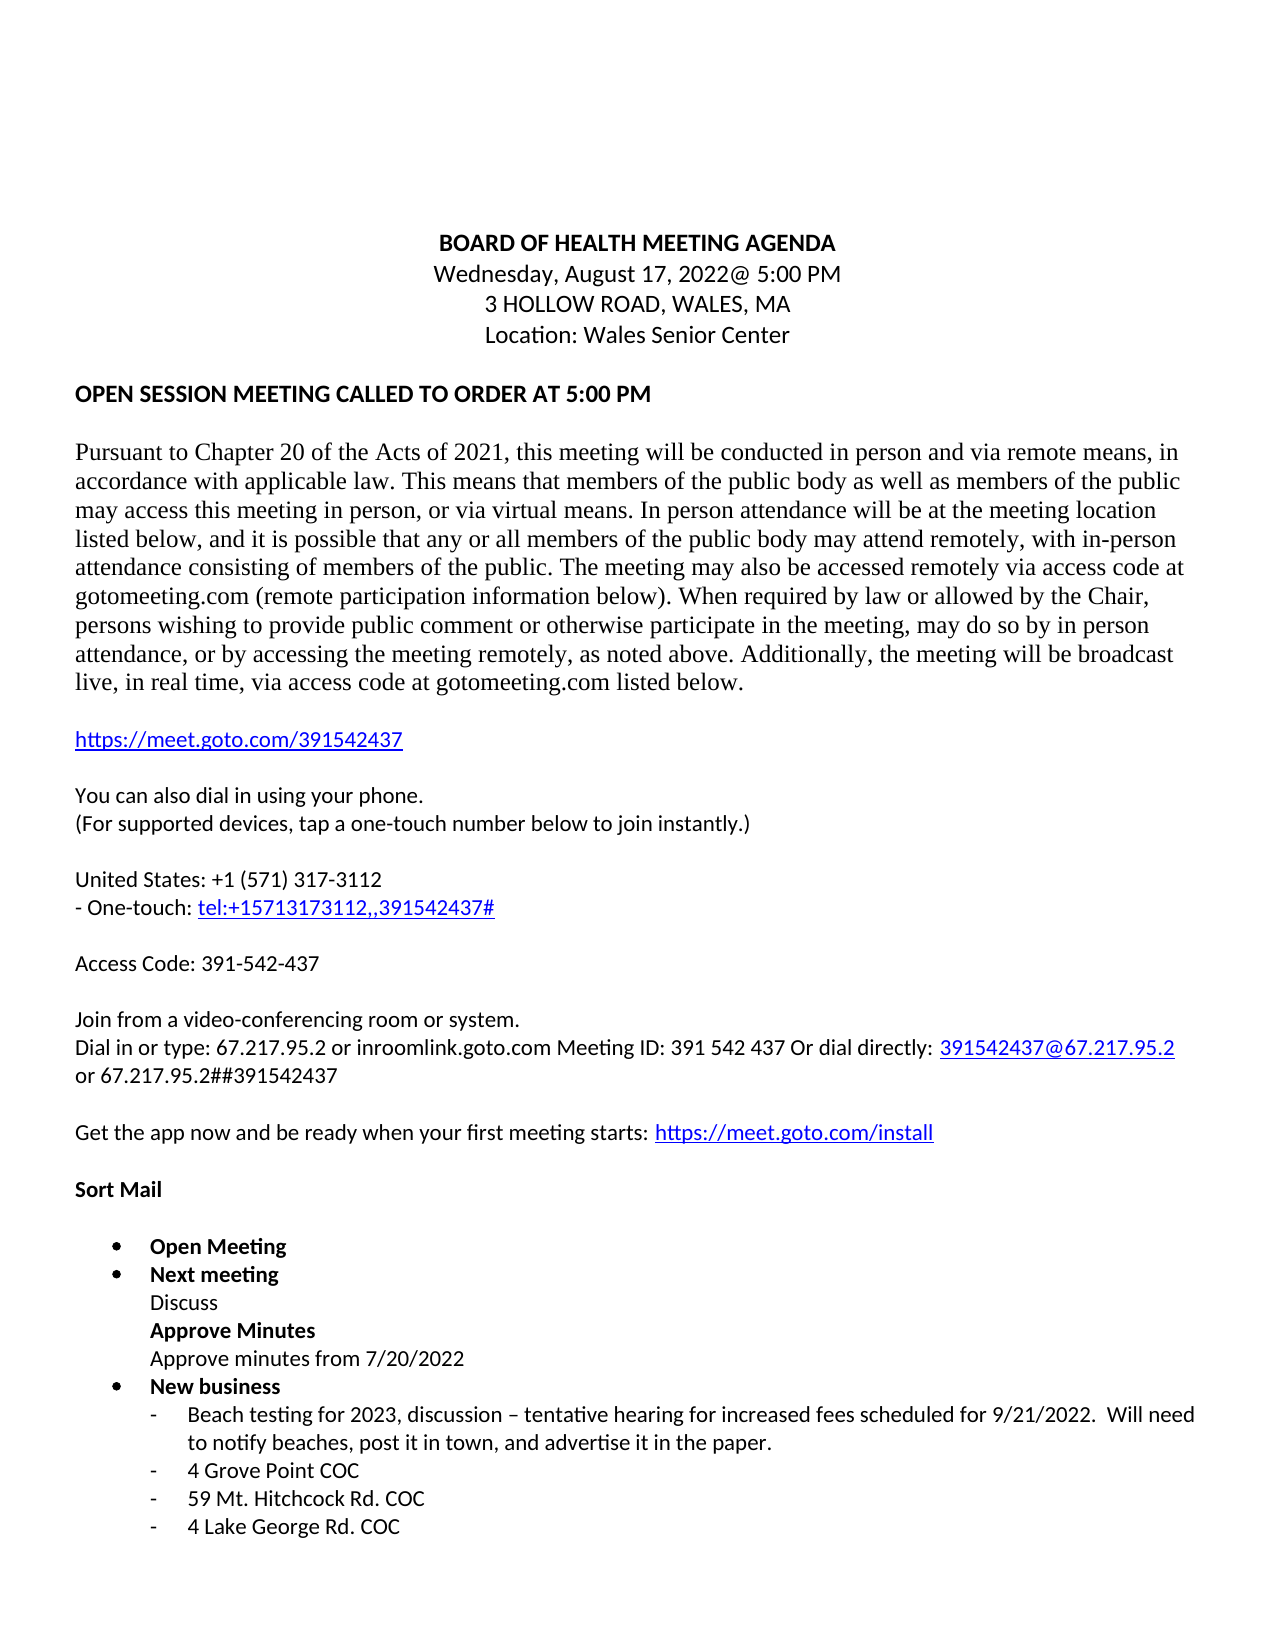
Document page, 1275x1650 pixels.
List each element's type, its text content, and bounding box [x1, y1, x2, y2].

text Wednesday, August 17, 2022@ 5:00 PM [75, 258, 1200, 289]
text Dial in or type: 67.217.95.2 or inroomlink.goto.com Meeting ID: 391 542 437 Or dial directly: 391542437@67.217.95.2 or 67.217.95.2##391542437 [75, 1033, 1200, 1089]
list 4 Lake George Rd. COC [150, 1512, 1200, 1540]
list 4 Grove Point COC [150, 1456, 1200, 1484]
text Sort Mail [75, 1175, 1200, 1203]
text Access Code: 391-542-437 [75, 949, 1200, 977]
text Join from a video-conferencing room or system. [75, 1006, 1200, 1033]
text (For supported devices, tap a one-touch number below to join instantly.) [75, 809, 1200, 837]
text Location: Wales Senior Center [75, 319, 1200, 350]
text https://meet.goto.com/391542437 [75, 725, 1200, 753]
text - One-touch: tel:+15713173112,,391542437# [75, 893, 1200, 921]
text Approve Minutes [150, 1316, 1200, 1344]
text OPEN SESSION MEETING CALLED TO ORDER AT 5:00 PM [75, 378, 1200, 408]
text 3 HOLLOW ROAD, WALES, MA [75, 289, 1200, 319]
text You can also dial in using your phone. [75, 781, 1200, 809]
list 59 Mt. Hitchcock Rd. COC [150, 1484, 1200, 1512]
text Get the app now and be ready when your first meeting starts: https://meet.goto.com/install [75, 1118, 1200, 1146]
list Beach testing for 2023, discussion – tentative hearing for increased fees scheduled for 9/21/2022. Will need to notify beaches, post it in town, and advertise it in the paper. [150, 1400, 1200, 1456]
text Discuss [150, 1288, 1200, 1316]
list New business [112, 1372, 1200, 1400]
list Open Meeting [112, 1232, 1200, 1260]
list Next meeting [112, 1260, 1200, 1288]
text BOARD OF HEALTH MEETING AGENDA [75, 228, 1200, 258]
text Approve minutes from 7/20/2022 [150, 1344, 1200, 1372]
text Pursuant to Chapter 20 of the Acts of 2021, this meeting will be conducted in person and via remote means, in accordance with applicable law. This means that members of the public body as well as members of the public may access this meeting in person, or via virtual means. In person attendance will be at the meeting location listed below, and it is possible that any or all members of the public body may attend remotely, with in-person attendance consisting of members of the public. The meeting may also be accessed remotely via access code at gotomeeting.com (remote participation information below). When required by law or allowed by the Chair, persons wishing to provide public comment or otherwise participate in the meeting, may do so by in person attendance, or by accessing the meeting remotely, as noted above. Additionally, the meeting will be broadcast live, in real time, via access code at gotomeeting.com listed below. [75, 437, 1200, 696]
text United States: +1 (571) 317-3112 [75, 865, 1200, 893]
